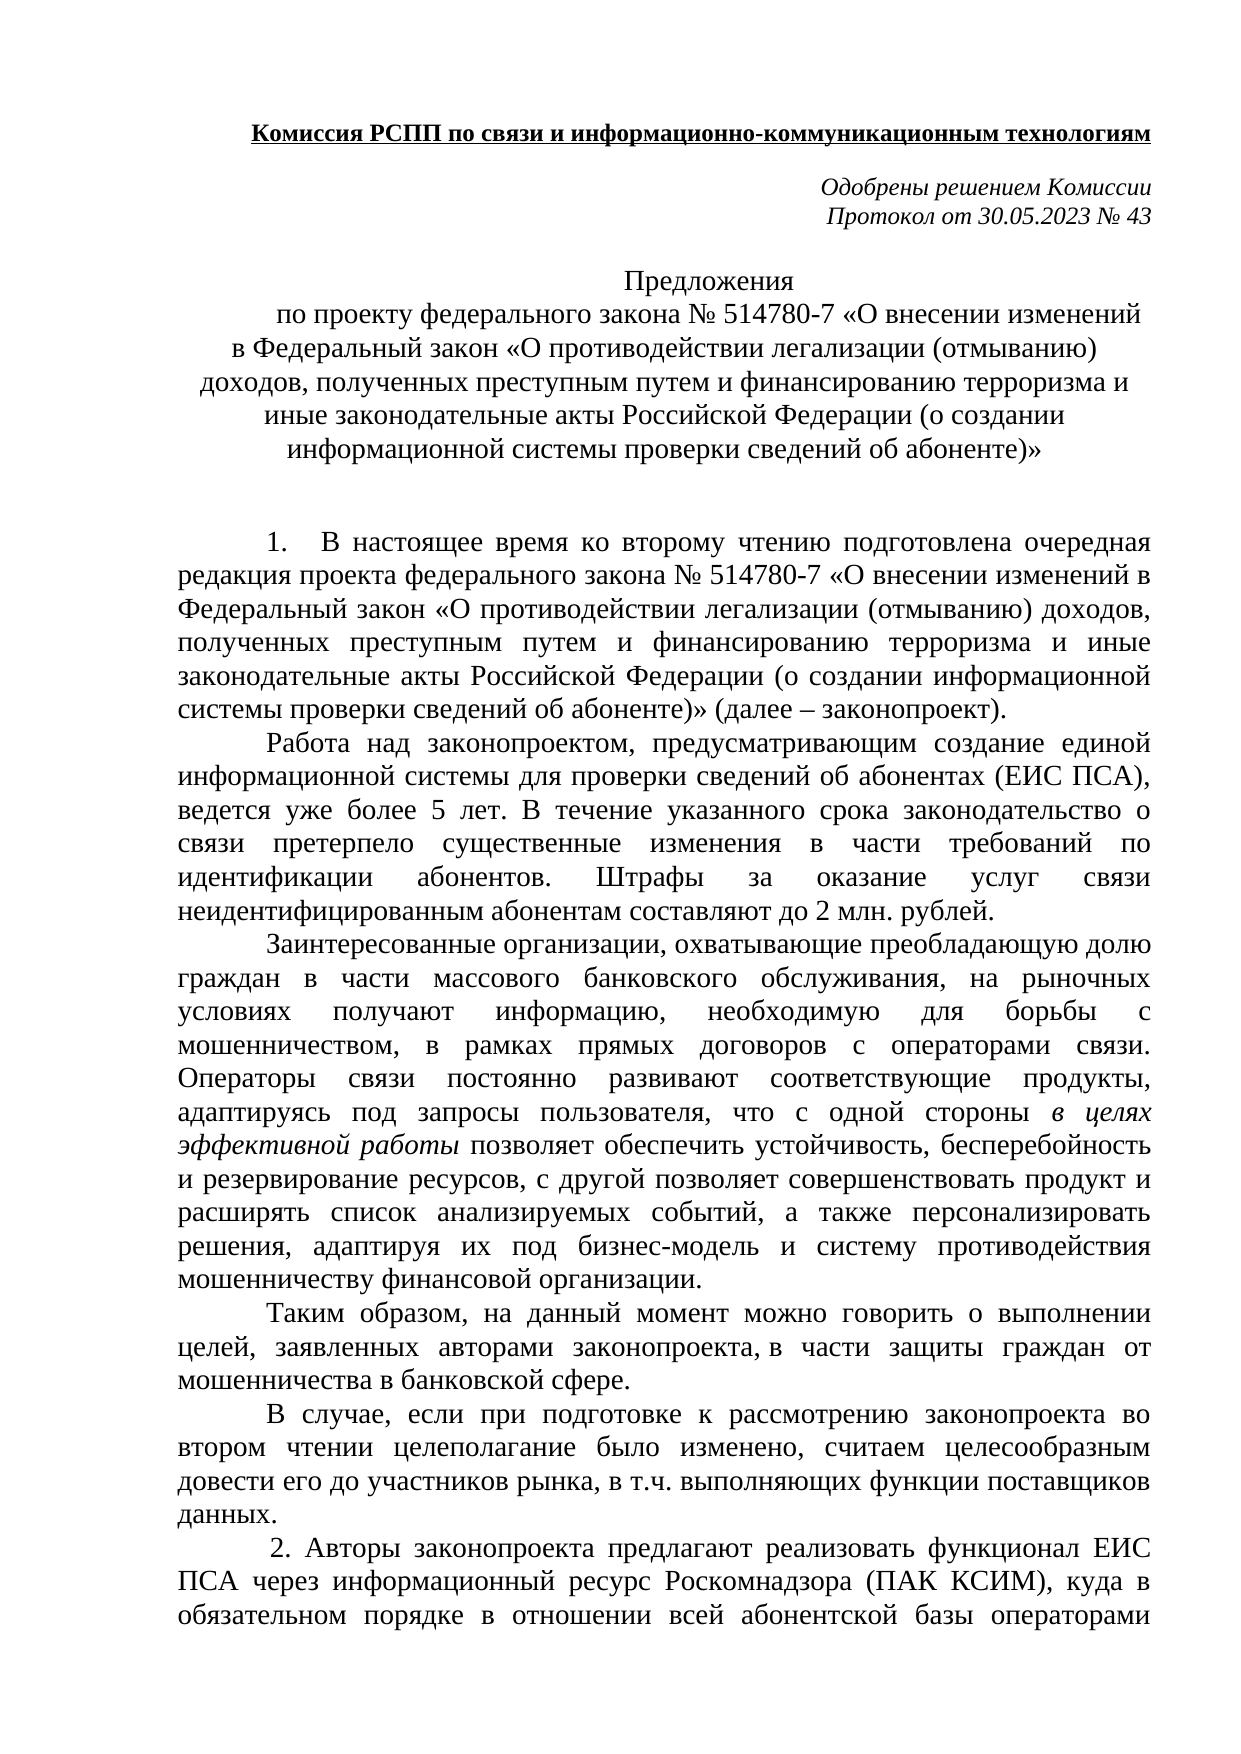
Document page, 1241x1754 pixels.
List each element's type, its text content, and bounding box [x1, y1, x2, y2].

text по проекту федерального закона № 514780-7 «О внесении изменений в Федеральный закон «О противодействии легализации (отмыванию) доходов, полученных преступным путем и финансированию терроризма и иные законодательные акты Российской Федерации (о создании информационной системы проверки сведений об абоненте)» [177, 297, 1152, 464]
text Предложения [177, 263, 1152, 297]
text Работа над законопроектом, предусматривающим создание единой информационной системы для проверки сведений об абонентах (ЕИС ПСА), ведется уже более 5 лет. В течение указанного срока законодательство о связи претерпело существенные изменения в части требований по идентификации абонентов. Штрафы за оказание услуг связи неидентифицированным абонентам составляют до 2 млн. рублей. [177, 725, 1152, 926]
text Комиссия РСПП по связи и информационно-коммуникационным технологиям [177, 118, 1152, 147]
text Таким образом, на данный момент можно говорить о выполнении целей, заявленных авторами законопроекта, в части защиты граждан от мошенничества в банковской сфере. [177, 1295, 1152, 1396]
text Заинтересованные организации, охватывающие преобладающую долю граждан в части массового банковского обслуживания, на рыночных условиях получают информацию, необходимую для борьбы с мошенничеством, в рамках прямых договоров с операторами связи. Операторы связи постоянно развивают соответствующие продукты, адаптируясь под запросы пользователя, что с одной стороны в целях эффективной работы позволяет обеспечить устойчивость, бесперебойность и резервирование ресурсов, с другой позволяет совершенствовать продукт и расширять список анализируемых событий, а также персонализировать решения, адаптируя их под бизнес-модель и систему противодействия мошенничеству финансовой организации. [177, 926, 1152, 1295]
text В случае, если при подготовке к рассмотрению законопроекта во втором чтении целеполагание было изменено, считаем целесообразным довести его до участников рынка, в т.ч. выполняющих функции поставщиков данных. [177, 1396, 1152, 1530]
text Протокол от 30.05.2023 № 43 [177, 201, 1152, 229]
text Одобрены решением Комиссии [177, 172, 1152, 201]
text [177, 1530, 1152, 1631]
list 1. В настоящее время ко второму чтению подготовлена очередная редакция проекта федерального закона № 514780-7 «О внесении изменений в Федеральный закон «О противодействии легализации (отмыванию) доходов, полученных преступным путем и финансированию терроризма и иные законодательные акты Российской Федерации (о создании информационной системы проверки сведений об абоненте)» (далее – законопроект). [177, 524, 1152, 725]
